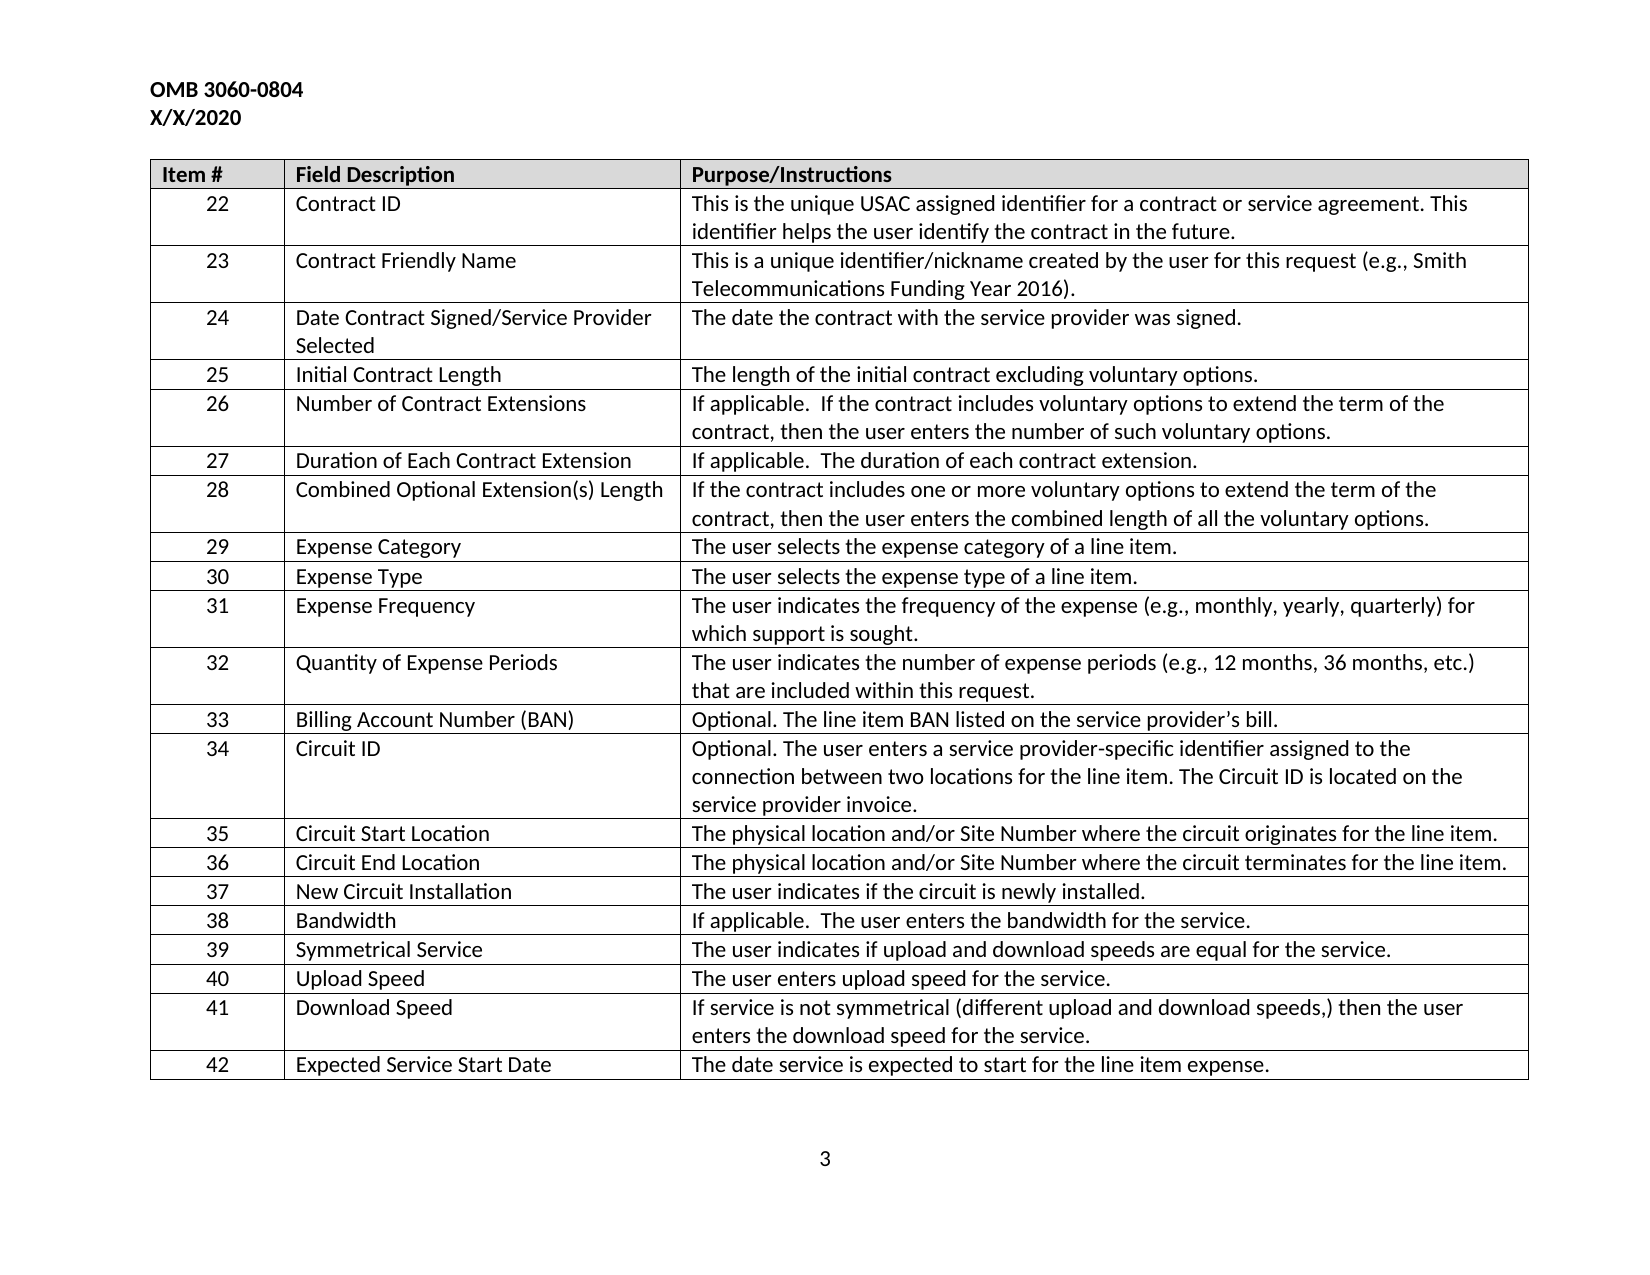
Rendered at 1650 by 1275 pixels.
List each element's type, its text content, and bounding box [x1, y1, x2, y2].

table_cell Expected Service Start Date [285, 1051, 680, 1079]
table_cell 36 [151, 848, 284, 876]
table_cell Duration of Each Contract Extension [285, 447, 680, 474]
table_cell 37 [151, 877, 284, 905]
table_cell 25 [151, 360, 284, 388]
table_header Item # [151, 160, 284, 188]
table_cell Circuit End Location [285, 848, 680, 876]
table_cell Billing Account Number (BAN) [285, 705, 680, 733]
table_cell 28 [151, 476, 284, 532]
table_cell 27 [151, 447, 284, 474]
table_cell The user indicates the frequency of the expense (e.g., monthly, yearly, quarterly) for which support is sought. [681, 591, 1528, 647]
table_cell The user enters upload speed for the service. [681, 965, 1528, 992]
table_cell The length of the initial contract excluding voluntary options. [681, 360, 1528, 388]
table_cell Date Contract Signed/Service Provider Selected [285, 303, 680, 359]
table_cell The physical location and/or Site Number where the circuit terminates for the line item. [681, 848, 1528, 876]
table_cell 23 [151, 246, 284, 302]
table_cell 40 [151, 965, 284, 992]
table_cell The user selects the expense type of a line item. [681, 562, 1528, 590]
table_cell 30 [151, 562, 284, 590]
table_cell Expense Type [285, 562, 680, 590]
table_cell 35 [151, 819, 284, 847]
table_cell 22 [151, 189, 284, 245]
table_cell Upload Speed [285, 965, 680, 992]
table_cell The user selects the expense category of a line item. [681, 533, 1528, 561]
table_cell This is the unique USAC assigned identifier for a contract or service agreement. This identifier helps the user identify the contract in the future. [681, 189, 1528, 245]
table_cell Expense Category [285, 533, 680, 561]
table_cell Circuit ID [285, 734, 680, 818]
table_cell Contract ID [285, 189, 680, 245]
table_cell 34 [151, 734, 284, 818]
table_cell The user indicates the number of expense periods (e.g., 12 months, 36 months, etc.) that are included within this request. [681, 648, 1528, 704]
table_cell New Circuit Installation [285, 877, 680, 905]
table_cell Circuit Start Location [285, 819, 680, 847]
table_cell Optional. The user enters a service provider-specific identifier assigned to the connection between two locations for the line item. The Circuit ID is located on the service provider invoice. [681, 734, 1528, 818]
table_cell Symmetrical Service [285, 935, 680, 963]
table_cell The user indicates if the circuit is newly installed. [681, 877, 1528, 905]
table_cell Number of Contract Extensions [285, 390, 680, 446]
table_cell The date the contract with the service provider was signed. [681, 303, 1528, 359]
table_cell 39 [151, 935, 284, 963]
table_cell This is a unique identifier/nickname created by the user for this request (e.g., Smith Telecommunications Funding Year 2016). [681, 246, 1528, 302]
table_cell 42 [151, 1051, 284, 1079]
table_header Purpose/Instructions [681, 160, 1528, 188]
table_cell Download Speed [285, 994, 680, 1049]
table_cell If applicable. The user enters the bandwidth for the service. [681, 906, 1528, 934]
table_cell 38 [151, 906, 284, 934]
table_cell 24 [151, 303, 284, 359]
table_cell 26 [151, 390, 284, 446]
table_cell 41 [151, 994, 284, 1049]
table_cell Initial Contract Length [285, 360, 680, 388]
table_cell The physical location and/or Site Number where the circuit originates for the line item. [681, 819, 1528, 847]
table_cell The user indicates if upload and download speeds are equal for the service. [681, 935, 1528, 963]
table_cell Optional. The line item BAN listed on the service provider’s bill. [681, 705, 1528, 733]
table_cell If applicable. If the contract includes voluntary options to extend the term of the contract, then the user enters the number of such voluntary options. [681, 390, 1528, 446]
table_cell Expense Frequency [285, 591, 680, 647]
table_cell Bandwidth [285, 906, 680, 934]
table_cell 33 [151, 705, 284, 733]
table_cell Contract Friendly Name [285, 246, 680, 302]
table_cell 29 [151, 533, 284, 561]
table_header Field Description [285, 160, 680, 188]
table_cell 31 [151, 591, 284, 647]
table_cell If service is not symmetrical (different upload and download speeds,) then the user enters the download speed for the service. [681, 994, 1528, 1049]
table_cell Quantity of Expense Periods [285, 648, 680, 704]
table_cell If applicable. The duration of each contract extension. [681, 447, 1528, 474]
table_cell 32 [151, 648, 284, 704]
table_cell If the contract includes one or more voluntary options to extend the term of the contract, then the user enters the combined length of all the voluntary options. [681, 476, 1528, 532]
table_cell The date service is expected to start for the line item expense. [681, 1051, 1528, 1079]
table_cell Combined Optional Extension(s) Length [285, 476, 680, 532]
